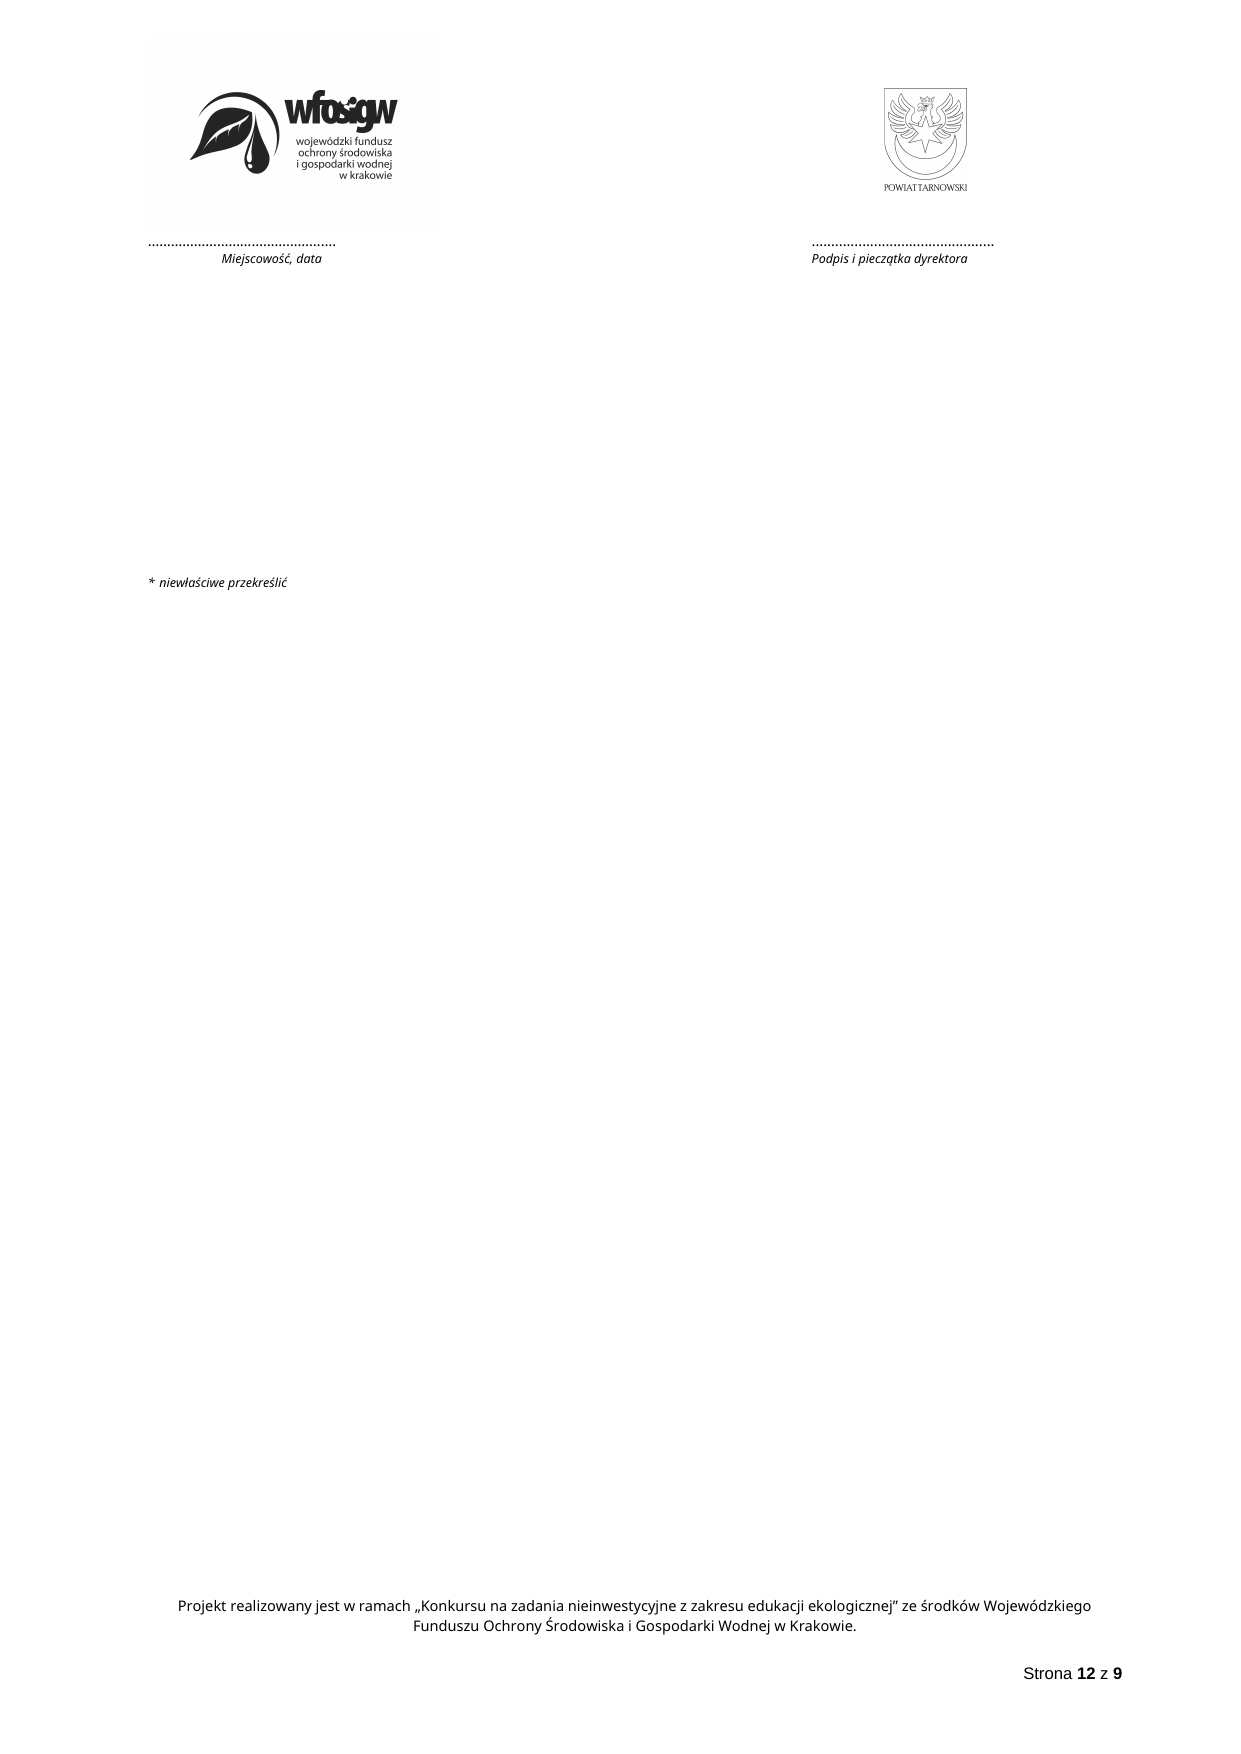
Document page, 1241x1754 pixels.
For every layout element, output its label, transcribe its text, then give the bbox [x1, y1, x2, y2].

picture [884, 88, 967, 191]
text …………………………………………. ............................................... [148, 231, 1122, 251]
text Miejscowość, data Podpis i pieczątka dyrektora [148, 251, 1122, 268]
picture [147, 35, 441, 231]
text * niewłaściwe przekreślić [148, 574, 1122, 591]
